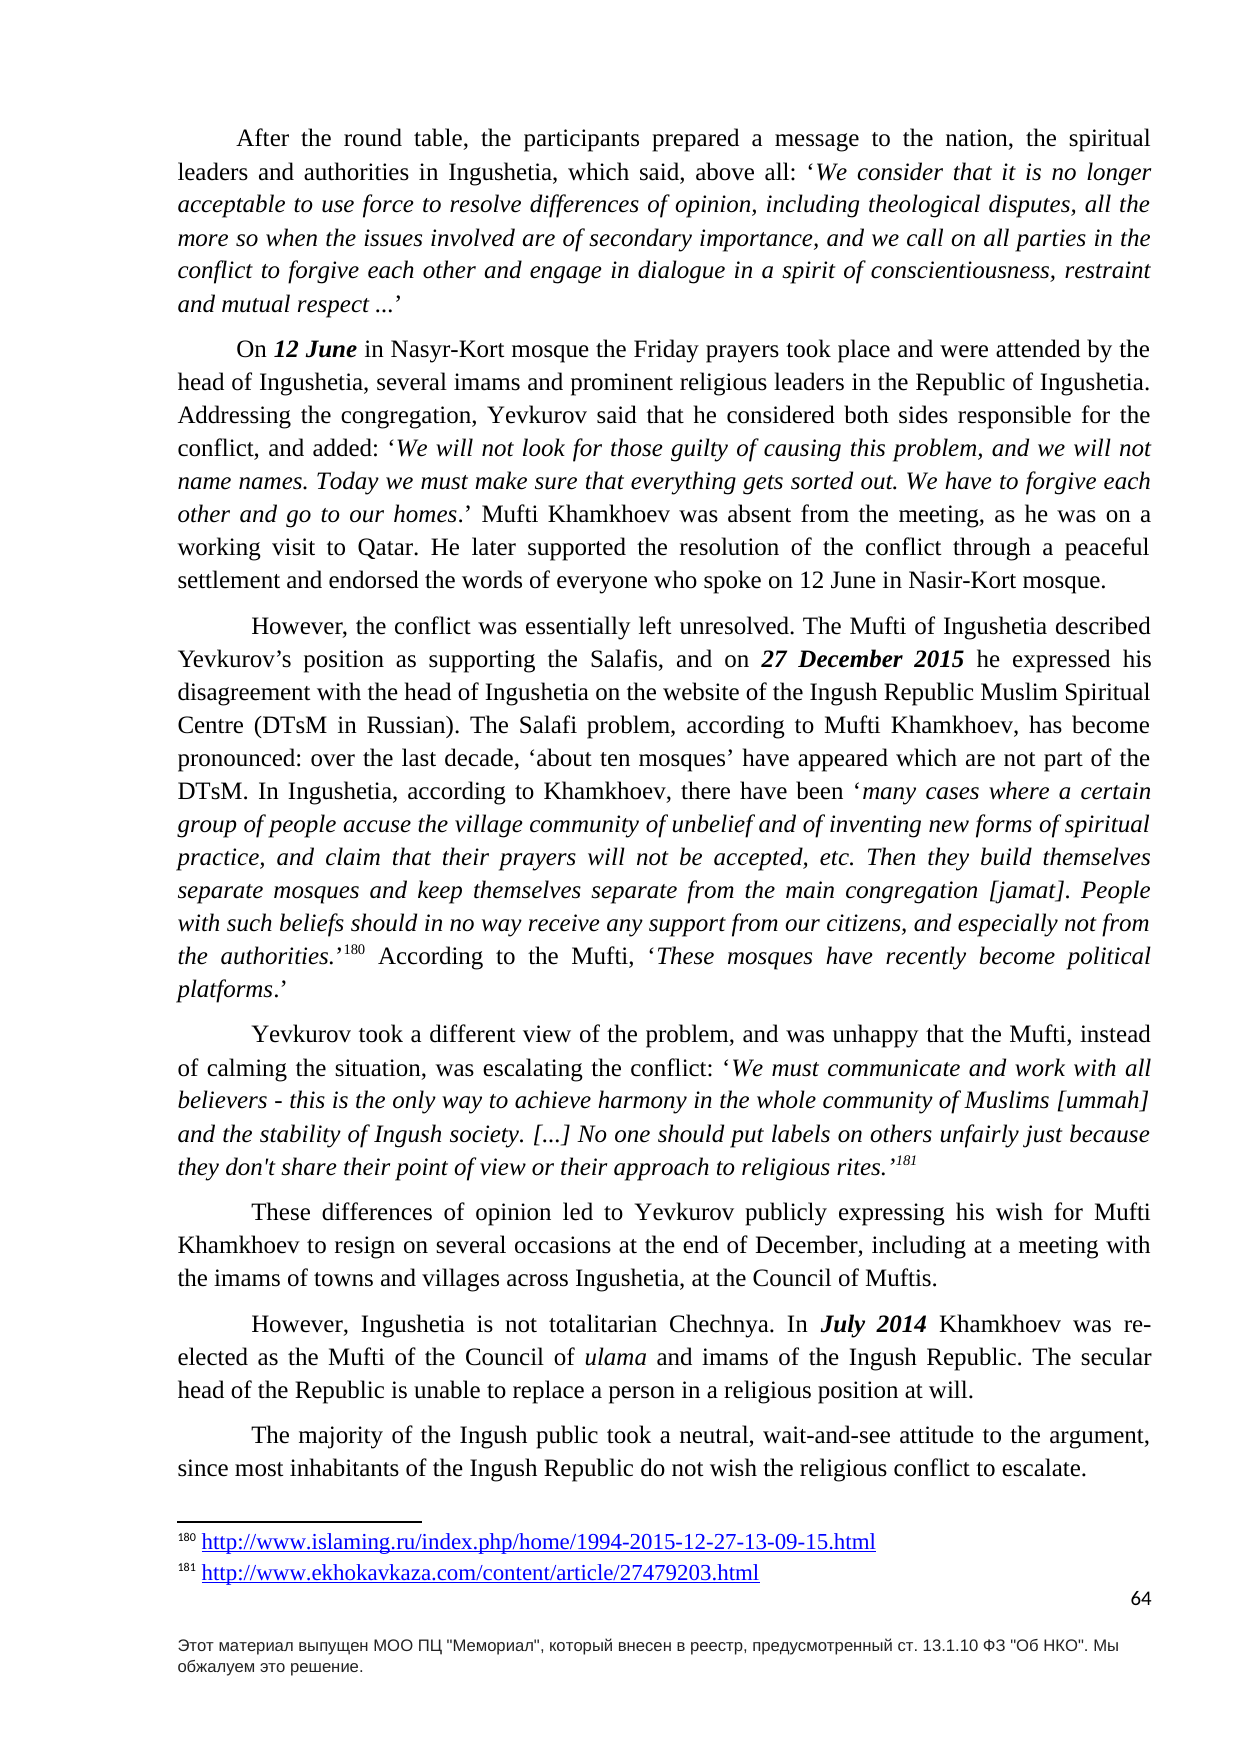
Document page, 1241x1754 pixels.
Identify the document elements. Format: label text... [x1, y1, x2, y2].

text Yevkurov took a different view of the problem, and was unhappy that the Mufti, instead of calming the situation, was escalating the conflict: ‘We must communicate and work with all believers - this is the only way to achieve harmony in the whole community of Muslims [ummah] and the stability of Ingush society. [...] No one should put labels on others unfairly just because they don't share their point of view or their approach to religious rites.’ [177, 1019, 1152, 1180]
text However, Ingushetia is not totalitarian Chechnya. In July 2014 Khamkhoev was re-elected as the Mufti of the Council of ulama and imams of the Ingush Republic. The secular head of the Republic is unable to replace a person in a religious position at will. [177, 1309, 1152, 1403]
text These differences of opinion led to Yevkurov publicly expressing his wish for Mufti Khamkhoev to resign on several occasions at the end of December, including at a meeting with the imams of towns and villages across Ingushetia, at the Council of Muftis. [177, 1197, 1152, 1292]
text The majority of the Ingush public took a neutral, wait-and-see attitude to the argument, since most inhabitants of the Ingush Republic do not wish the religious conflict to escalate. [177, 1420, 1152, 1482]
text On 12 June in Nasyr-Kort mosque the Friday prayers took place and were attended by the head of Ingushetia, several imams and prominent religious leaders in the Republic of Ingushetia. Addressing the congregation, Yevkurov said that he considered both sides responsible for the conflict, and added: ‘We will not look for those guilty of causing this problem, and we will not name names. Today we must make sure that everything gets sorted out. We have to forgive each other and go to our homes.’ Mufti Khamkhoev was absent from the meeting, as he was on a working visit to Qatar. He later supported the resolution of the conflict through a peaceful settlement and endorsed the words of everyone who spoke on 12 June in Nasir-Kort mosque. [177, 334, 1152, 594]
text However, the conflict was essentially left unresolved. The Mufti of Ingushetia described Yevkurov’s position as supporting the Salafis, and on 27 December 2015 he expressed his disagreement with the head of Ingushetia on the website of the Ingush Republic Muslim Spiritual Centre (DTsM in Russian). The Salafi problem, according to Mufti Khamkhoev, has become pronounced: over the last decade, ‘about ten mosques’ have appeared which are not part of the DTsM. In Ingushetia, according to Khamkhoev, there have been ‘many cases where a certain group of people accuse the village community of unbelief and of inventing new forms of spiritual practice, and claim that their prayers will not be accepted, etc. Then they build themselves separate mosques and keep themselves separate from the main congregation [jamat]. People with such beliefs should in no way receive any support from our citizens, and especially not from the authorities.’ According to the Mufti, ‘These mosques have recently become political platforms.’ [177, 611, 1152, 1003]
text After the round table, the participants prepared a message to the nation, the spiritual leaders and authorities in Ingushetia, which said, above all: ‘We consider that it is no longer acceptable to use force to resolve differences of opinion, including theological disputes, all the more so when the issues involved are of secondary importance, and we call on all parties in the conflict to forgive each other and engage in dialogue in a spirit of conscientiousness, restraint and mutual respect ...’ [177, 123, 1152, 317]
